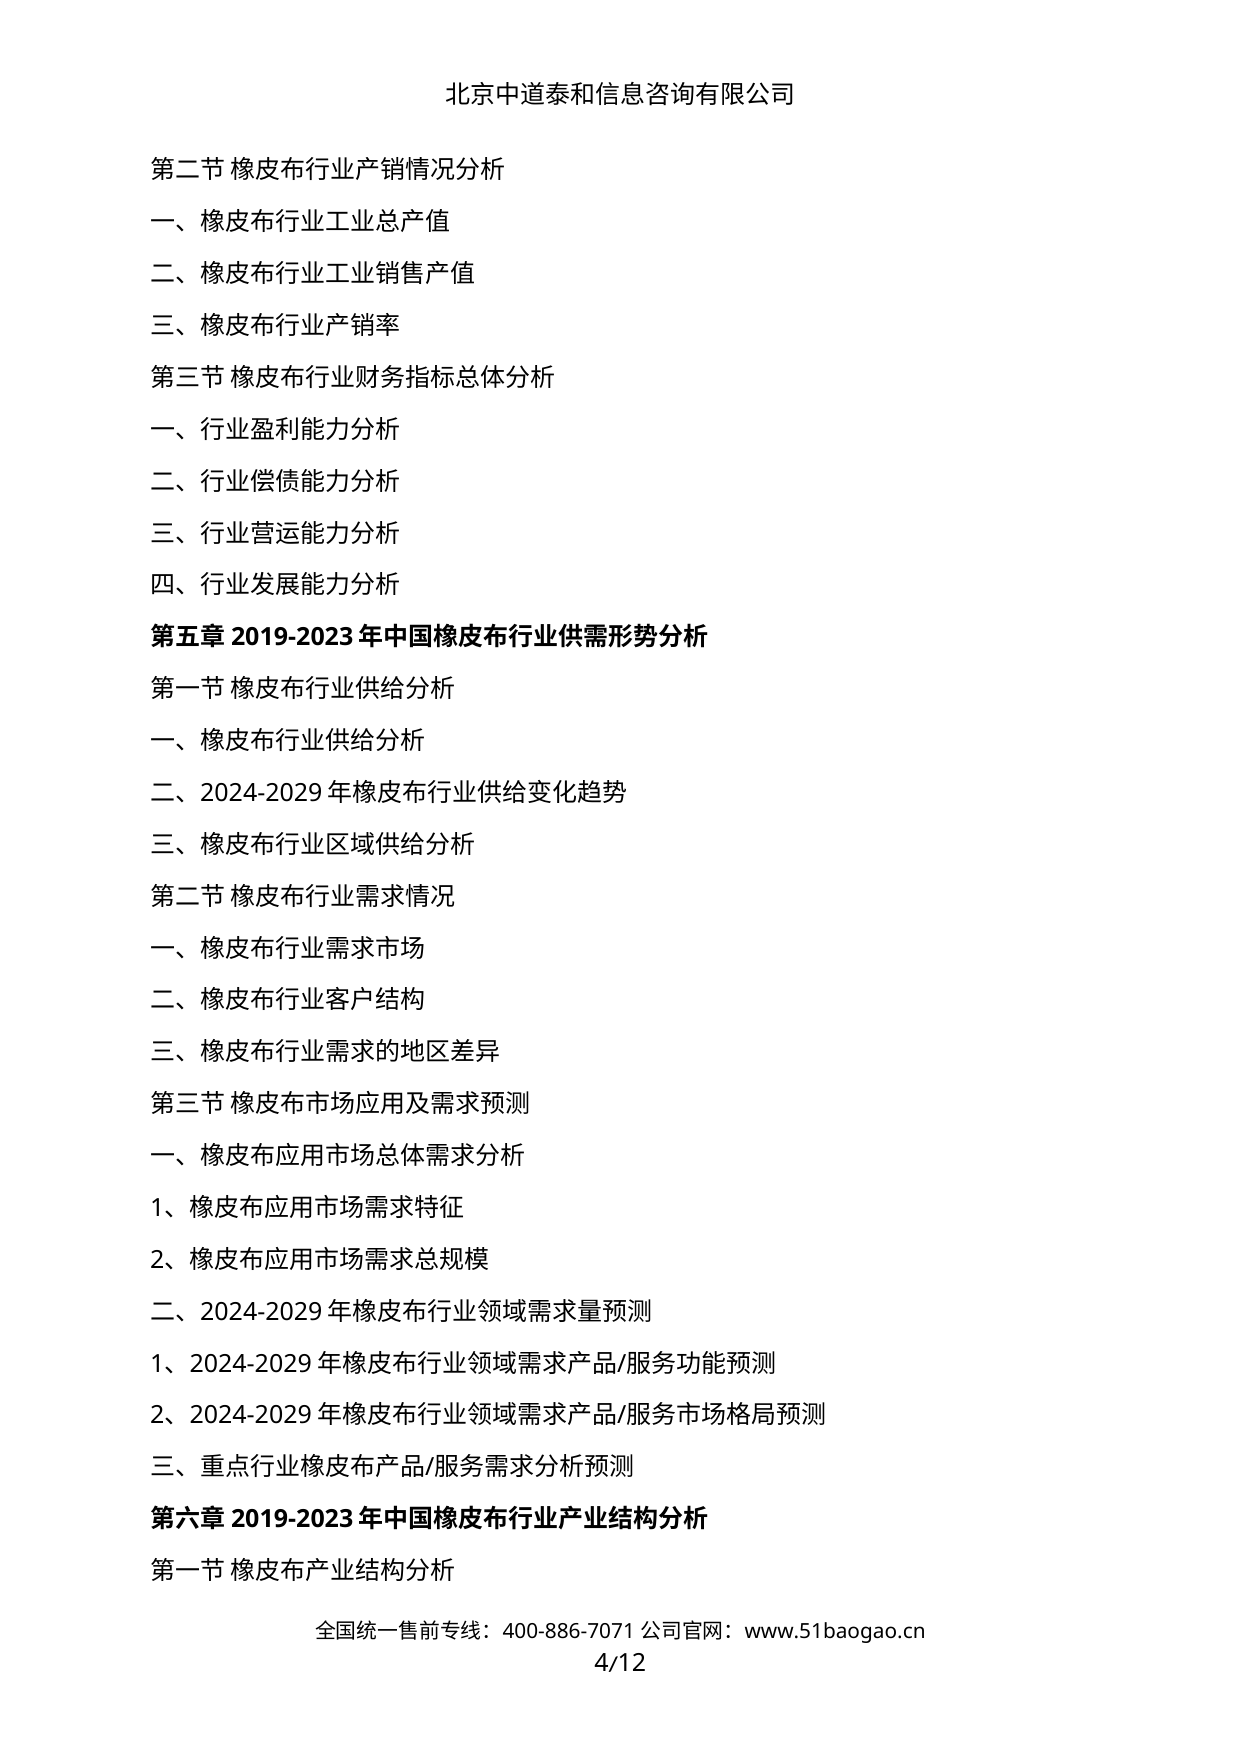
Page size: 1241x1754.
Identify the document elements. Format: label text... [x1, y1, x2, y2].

text 2、橡皮布应用市场需求总规模 [150, 1239, 1090, 1276]
text 二、行业偿债能力分析 [150, 461, 1090, 497]
text 三、橡皮布行业区域供给分析 [150, 824, 1090, 861]
text 一、行业盈利能力分析 [150, 409, 1090, 446]
text 第二节 橡皮布行业产销情况分析 [150, 150, 1090, 186]
text 三、橡皮布行业需求的地区差异 [150, 1032, 1090, 1068]
text 三、橡皮布行业产销率 [150, 306, 1090, 342]
text 一、橡皮布行业需求市场 [150, 928, 1090, 964]
text 2、2024-2029年橡皮布行业领域需求产品/服务市场格局预测 [150, 1395, 1090, 1431]
text 第五章 2019-2023年中国橡皮布行业供需形势分析 [150, 617, 1090, 653]
text 第二节 橡皮布行业需求情况 [150, 876, 1090, 912]
text 第一节 橡皮布产业结构分析 [150, 1551, 1090, 1587]
text 第三节 橡皮布行业财务指标总体分析 [150, 357, 1090, 394]
text 二、橡皮布行业客户结构 [150, 980, 1090, 1016]
text 二、橡皮布行业工业销售产值 [150, 254, 1090, 290]
text 四、行业发展能力分析 [150, 565, 1090, 601]
text 一、橡皮布行业供给分析 [150, 721, 1090, 757]
text 二、2024-2029年橡皮布行业供给变化趋势 [150, 772, 1090, 809]
text 第六章 2019-2023年中国橡皮布行业产业结构分析 [150, 1499, 1090, 1535]
text 第三节 橡皮布市场应用及需求预测 [150, 1084, 1090, 1120]
text 三、行业营运能力分析 [150, 513, 1090, 549]
text 第一节 橡皮布行业供给分析 [150, 669, 1090, 705]
text 二、2024-2029年橡皮布行业领域需求量预测 [150, 1291, 1090, 1327]
text 1、2024-2029年橡皮布行业领域需求产品/服务功能预测 [150, 1343, 1090, 1379]
text 三、重点行业橡皮布产品/服务需求分析预测 [150, 1447, 1090, 1483]
text 一、橡皮布行业工业总产值 [150, 202, 1090, 238]
text 1、橡皮布应用市场需求特征 [150, 1187, 1090, 1224]
text 一、橡皮布应用市场总体需求分析 [150, 1136, 1090, 1172]
